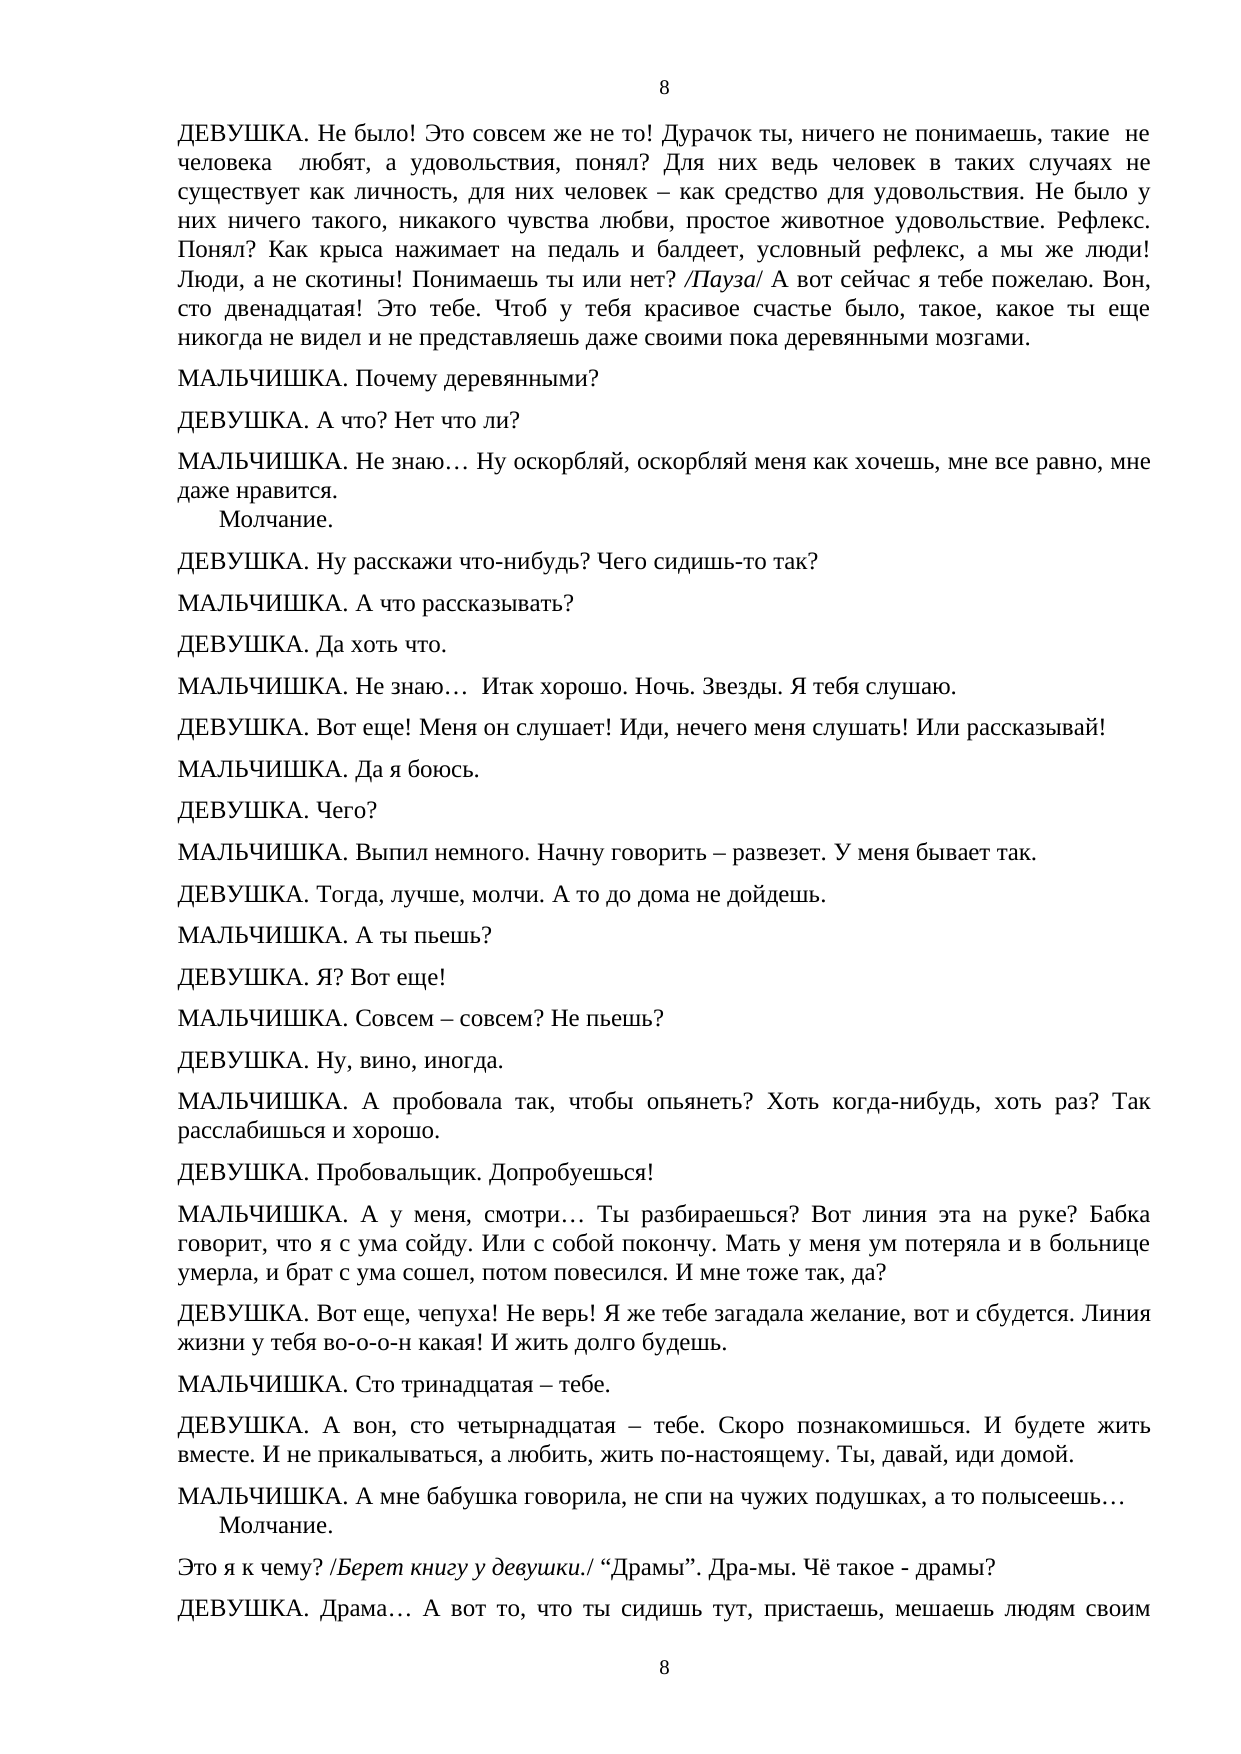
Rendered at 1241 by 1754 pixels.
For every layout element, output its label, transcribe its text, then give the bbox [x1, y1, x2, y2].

text МАЛЬЧИШКА. А пробовала так, чтобы опьянеть? Хоть когда-нибудь, хоть раз? Так расслабишься и хорошо. [177, 1086, 1152, 1144]
text МАЛЬЧИШКА. Не знаю… Итак хорошо. Ночь. Звезды. Я тебя слушаю. [177, 671, 1152, 700]
text МАЛЬЧИШКА. Не знаю… Ну оскорбляй, оскорбляй меня как хочешь, мне все равно, мне даже нравится. [177, 446, 1152, 504]
text МАЛЬЧИШКА. А у меня, смотри… Ты разбираешься? Вот линия эта на руке? Бабка говорит, что я с ума сойду. Или с собой покончу. Мать у меня ум потеряла и в больнице умерла, и брат с ума сошел, потом повесился. И мне тоже так, да? [177, 1198, 1152, 1286]
text ДЕВУШКА. Я? Вот еще! [177, 962, 1152, 991]
text МАЛЬЧИШКА. А ты пьешь? [177, 920, 1152, 949]
text МАЛЬЧИШКА. Совсем – совсем? Не пьешь? [177, 1003, 1152, 1032]
text ДЕВУШКА. Не было! Это совсем же не то! Дурачок ты, ничего не понимаешь, такие не человека любят, а удовольствия, понял? Для них ведь человек в таких случаях не существует как личность, для них человек – как средство для удовольствия. Не было у них ничего такого, никакого чувства любви, простое животное удовольствие. Рефлекс. Понял? Как крыса нажимает на педаль и балдеет, условный рефлекс, а мы же люди! Люди, а не скотины! Понимаешь ты или нет? /Пауза/ А вот сейчас я тебе пожелаю. Вон, сто двенадцатая! Это тебе. Чтоб у тебя красивое счастье было, такое, какое ты еще никогда не видел и не представляешь даже своими пока деревянными мозгами. [177, 118, 1152, 351]
text ДЕВУШКА. Пробовальщик. Допробуешься! [177, 1157, 1152, 1186]
text Молчание. [218, 1510, 1152, 1539]
text МАЛЬЧИШКА. Да я боюсь. [177, 754, 1152, 783]
text ДЕВУШКА. Тогда, лучше, молчи. А то до дома не дойдешь. [177, 878, 1152, 907]
text МАЛЬЧИШКА. А что рассказывать? [177, 587, 1152, 617]
text ДЕВУШКА. Да хоть что. [177, 629, 1152, 658]
text МАЛЬЧИШКА. Выпил немного. Начну говорить – развезет. У меня бывает так. [177, 837, 1152, 866]
text ДЕВУШКА. Вот еще, чепуха! Не верь! Я же тебе загадала желание, вот и сбудется. Линия жизни у тебя во-о-о-н какая! И жить долго будешь. [177, 1298, 1152, 1356]
text Молчание. [218, 504, 1152, 533]
text ДЕВУШКА. Ну, вино, иногда. [177, 1045, 1152, 1074]
text ДЕВУШКА. А вон, сто четырнадцатая – тебе. Скоро познакомишься. И будете жить вместе. И не прикалываться, а любить, жить по-настоящему. Ты, давай, иди домой. [177, 1410, 1152, 1468]
text ДЕВУШКА. Чего? [177, 795, 1152, 824]
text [177, 1593, 1152, 1622]
text ДЕВУШКА. Ну расскажи что-нибудь? Чего сидишь-то так? [177, 546, 1152, 575]
text ДЕВУШКА. А что? Нет что ли? [177, 405, 1152, 434]
text Это я к чему? /Берет книгу у девушки./ “Драмы”. Дра-мы. Чё такое - драмы? [177, 1552, 1152, 1581]
text ДЕВУШКА. Вот еще! Меня он слушает! Иди, нечего меня слушать! Или рассказывай! [177, 712, 1152, 741]
text МАЛЬЧИШКА. Сто тринадцатая – тебе. [177, 1369, 1152, 1398]
text МАЛЬЧИШКА. Почему деревянными? [177, 363, 1152, 392]
text МАЛЬЧИШКА. А мне бабушка говорила, не спи на чужих подушках, а то полысеешь… [177, 1481, 1152, 1510]
